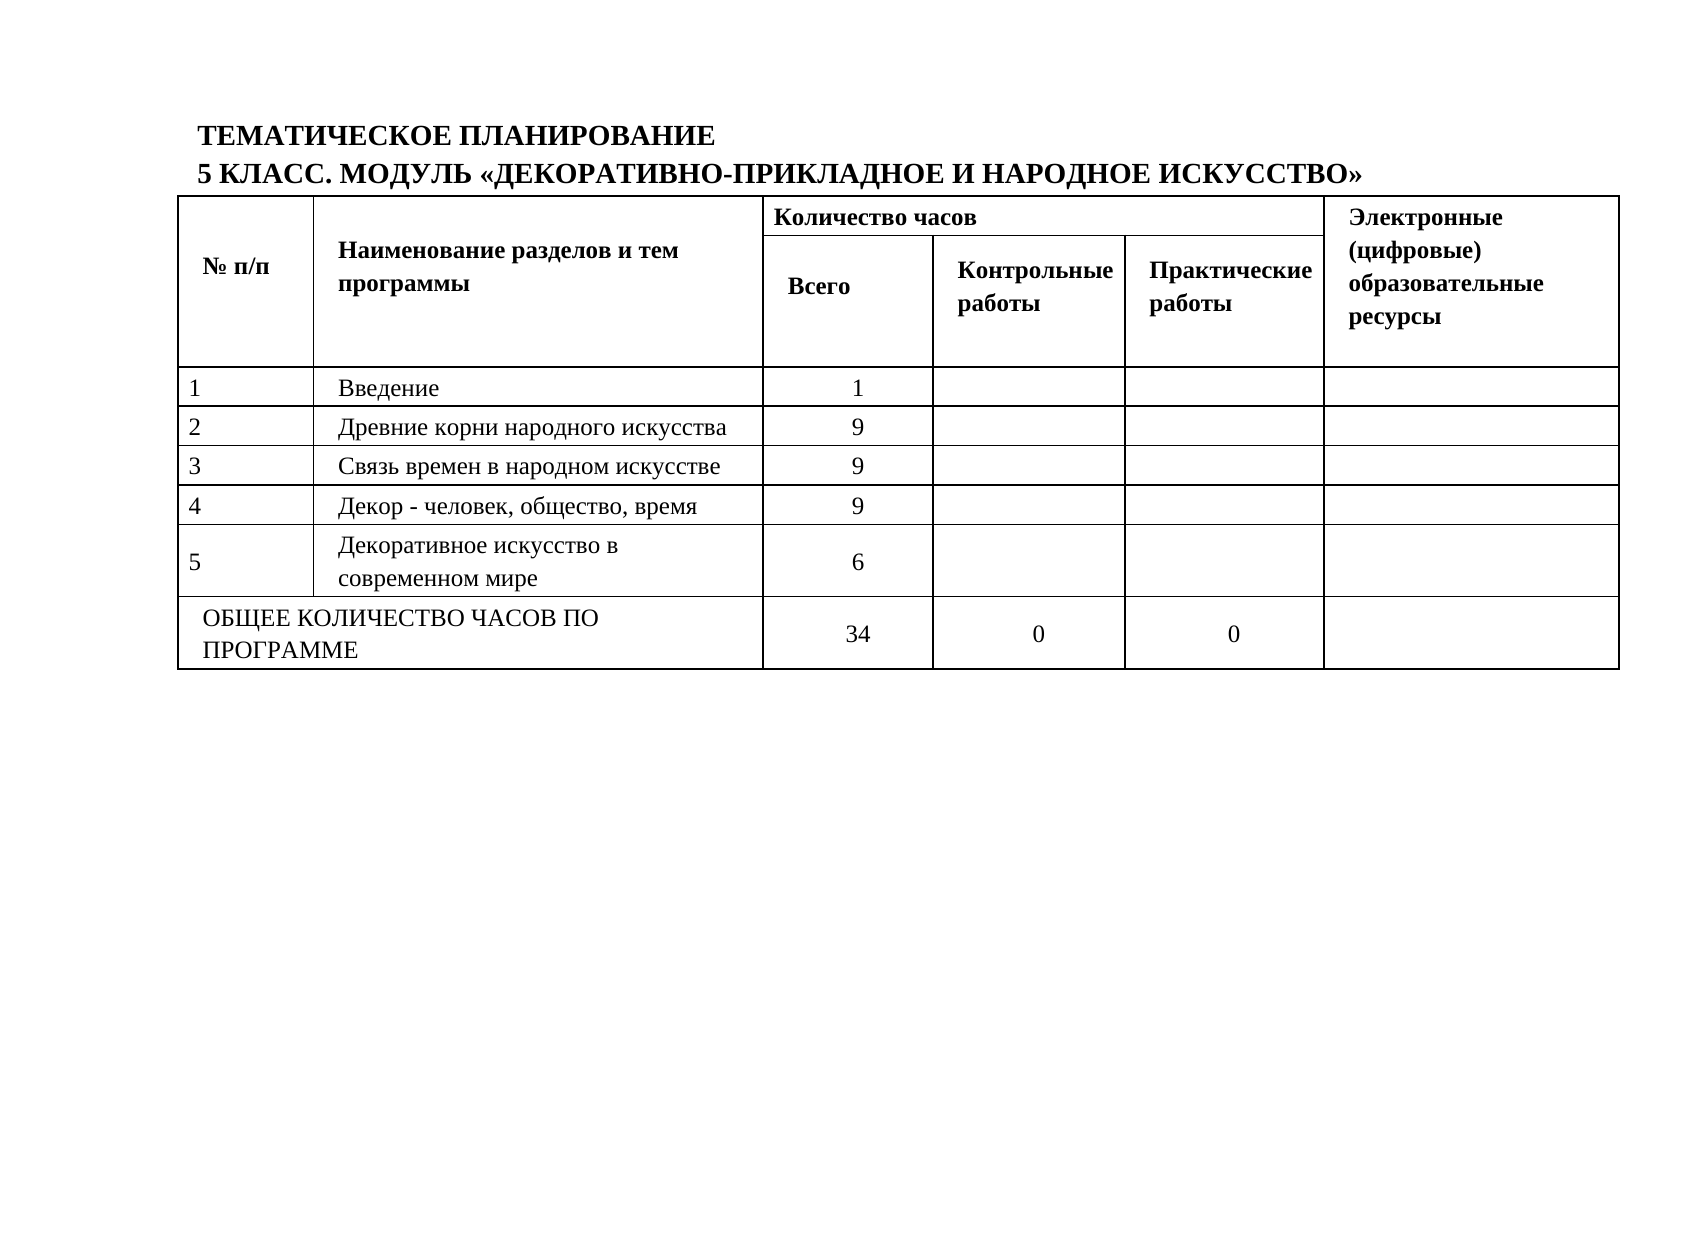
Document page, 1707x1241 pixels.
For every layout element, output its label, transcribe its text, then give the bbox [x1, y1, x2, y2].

table_cell 3 [179, 446, 313, 484]
table_cell [1325, 368, 1618, 405]
table_cell 0 [1126, 597, 1323, 668]
table_cell 9 [764, 486, 932, 523]
table_cell [1325, 446, 1618, 484]
table_cell 1 [764, 368, 932, 405]
table_cell 4 [179, 486, 313, 523]
table_cell 2 [179, 407, 313, 445]
table_cell 0 [934, 597, 1124, 668]
table_header № п/п [179, 197, 313, 366]
table_cell [934, 486, 1124, 523]
table_cell 5 [179, 525, 313, 596]
table_cell [1325, 525, 1618, 596]
table_cell [1126, 525, 1323, 596]
table_cell Связь времен в народном искусстве [314, 446, 762, 484]
table_header Наименование разделов и тем программы [314, 197, 762, 366]
table_cell Всего [764, 236, 932, 366]
table_cell Декор - человек, общество, время [314, 486, 762, 523]
table_cell [934, 407, 1124, 445]
table_cell Древние корни народного искусства [314, 407, 762, 445]
table_cell Декоративное искусство в современном мире [314, 525, 762, 596]
table_cell 1 [179, 368, 313, 405]
table_cell 6 [764, 525, 932, 596]
table_cell [934, 368, 1124, 405]
table_cell [1126, 368, 1323, 405]
table_cell Контрольные работы [934, 236, 1124, 366]
text 5 КЛАСС. МОДУЛЬ «ДЕКОРАТИВНО-ПРИКЛАДНОЕ И НАРОДНОЕ ИСКУССТВО» [190, 157, 1618, 190]
table_cell 9 [764, 407, 932, 445]
table_cell 34 [764, 597, 932, 668]
table_cell [1126, 486, 1323, 523]
table_cell [1126, 407, 1323, 445]
table_header Количество часов [764, 197, 1323, 234]
table_cell Практические работы [1126, 236, 1323, 366]
text ТЕМАТИЧЕСКОЕ ПЛАНИРОВАНИЕ [190, 118, 1618, 152]
table_cell [1325, 407, 1618, 445]
table_header Электронные (цифровые) образовательные ресурсы [1325, 197, 1618, 366]
table_cell [934, 446, 1124, 484]
table_cell [934, 525, 1124, 596]
table_cell Введение [314, 368, 762, 405]
table_cell [1126, 446, 1323, 484]
table_cell [1325, 486, 1618, 523]
table_cell ОБЩЕЕ КОЛИЧЕСТВО ЧАСОВ ПО ПРОГРАММЕ [179, 597, 762, 668]
table_cell [1325, 597, 1618, 668]
table_cell 9 [764, 446, 932, 484]
